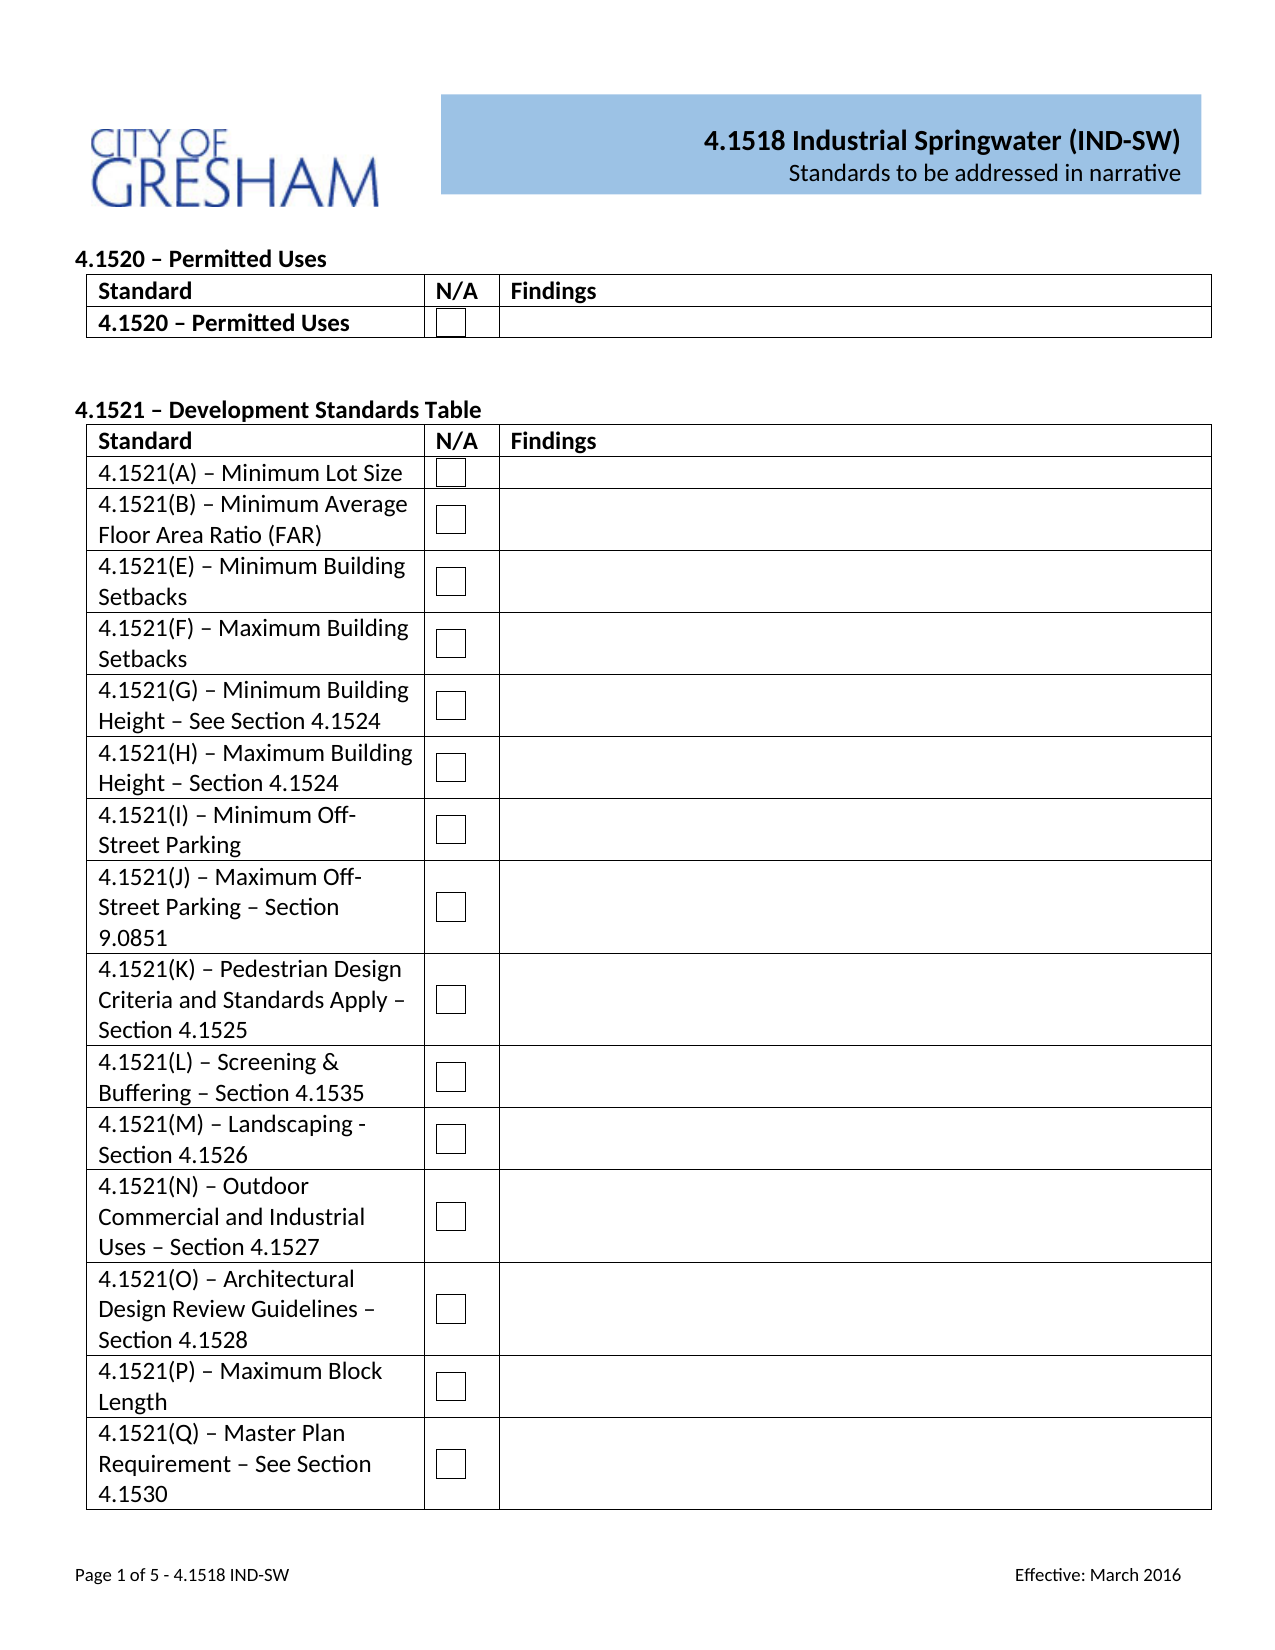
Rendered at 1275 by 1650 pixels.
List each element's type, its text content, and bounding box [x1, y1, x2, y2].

table_cell [425, 1108, 499, 1169]
table_header N/A [425, 275, 499, 306]
picture [90, 129, 379, 207]
table_cell 4.1521(H) – Height – Section 4.1524 [87, 737, 424, 798]
table_cell [500, 307, 1211, 337]
subtitle 4.1520 – Permitted Uses [75, 243, 1200, 274]
table_cell [425, 1170, 499, 1262]
table_cell [425, 737, 499, 798]
table_cell [500, 954, 1211, 1045]
table_cell [500, 799, 1211, 860]
table_cell 4.1521(A) – Minimum Size [87, 457, 424, 487]
table_cell [425, 799, 499, 860]
table_cell [425, 551, 499, 612]
table_cell 4.1521(K) – Pedestrian Design Criteria and Standards Apply – Section 4.1525 [87, 954, 424, 1045]
table_cell 4.1521(J) – Maximum Off-Street Parking – Section 9.0851 [87, 861, 424, 952]
table_cell 4.1521(P) – Maximum Block Length [87, 1356, 424, 1417]
table_cell [425, 861, 499, 952]
table_cell [425, 1263, 499, 1354]
table_cell [425, 954, 499, 1045]
table_cell [425, 307, 499, 337]
table_cell 4.1521(I) – Minimum Off-Street Parking [87, 799, 424, 860]
table_cell [500, 457, 1211, 487]
table_cell 4.1521(O) – Architectural Design Review Guidelines – Section 4.1528 [87, 1263, 424, 1354]
table_cell 4.1520 – Permitted Uses [87, 307, 424, 337]
table_cell 4.1521(B) – Minimum Average Floor Area Ratio (FAR) [87, 489, 424, 549]
table_header Findings [500, 275, 1211, 306]
table_cell [500, 737, 1211, 798]
table_header Standard [87, 425, 424, 456]
table_cell 4.1521(Q) – Master Plan Requirement – See Section 4.1530 [87, 1418, 424, 1509]
table_cell [425, 1046, 499, 1107]
table_cell [500, 1046, 1211, 1107]
table_cell [500, 861, 1211, 952]
table_header N/A [425, 425, 499, 456]
table_cell 4.1521(E) – Setbacks [87, 551, 424, 612]
table_cell [425, 613, 499, 674]
table_header Findings [500, 425, 1211, 456]
table_cell [500, 489, 1211, 549]
table_cell [425, 1418, 499, 1509]
table_cell [425, 489, 499, 549]
table_cell [500, 675, 1211, 736]
table_cell 4.1521(G) – Height – See Section 4.1524 [87, 675, 424, 736]
table_cell [500, 1108, 1211, 1169]
table_cell [425, 1356, 499, 1417]
table_cell [500, 613, 1211, 674]
table_cell 4.1521(M) – Landscaping - Section 4.1526 [87, 1108, 424, 1169]
table_cell 4.1521(L) – Screening & Buffering – Section 4.1535 [87, 1046, 424, 1107]
table_header Standard [87, 275, 424, 306]
table_cell [500, 1356, 1211, 1417]
table_cell [425, 675, 499, 736]
subtitle 4.1521 – Development Standards Table [75, 394, 1200, 424]
table_cell [425, 457, 499, 487]
table_cell 4.1521(F) – Setbacks [87, 613, 424, 674]
table_cell [500, 1263, 1211, 1354]
table_cell [500, 551, 1211, 612]
table_cell 4.1521(N) – Outdoor Commercial and Industrial Uses – Section 4.1527 [87, 1170, 424, 1262]
table_cell [500, 1418, 1211, 1509]
table_cell [500, 1170, 1211, 1262]
